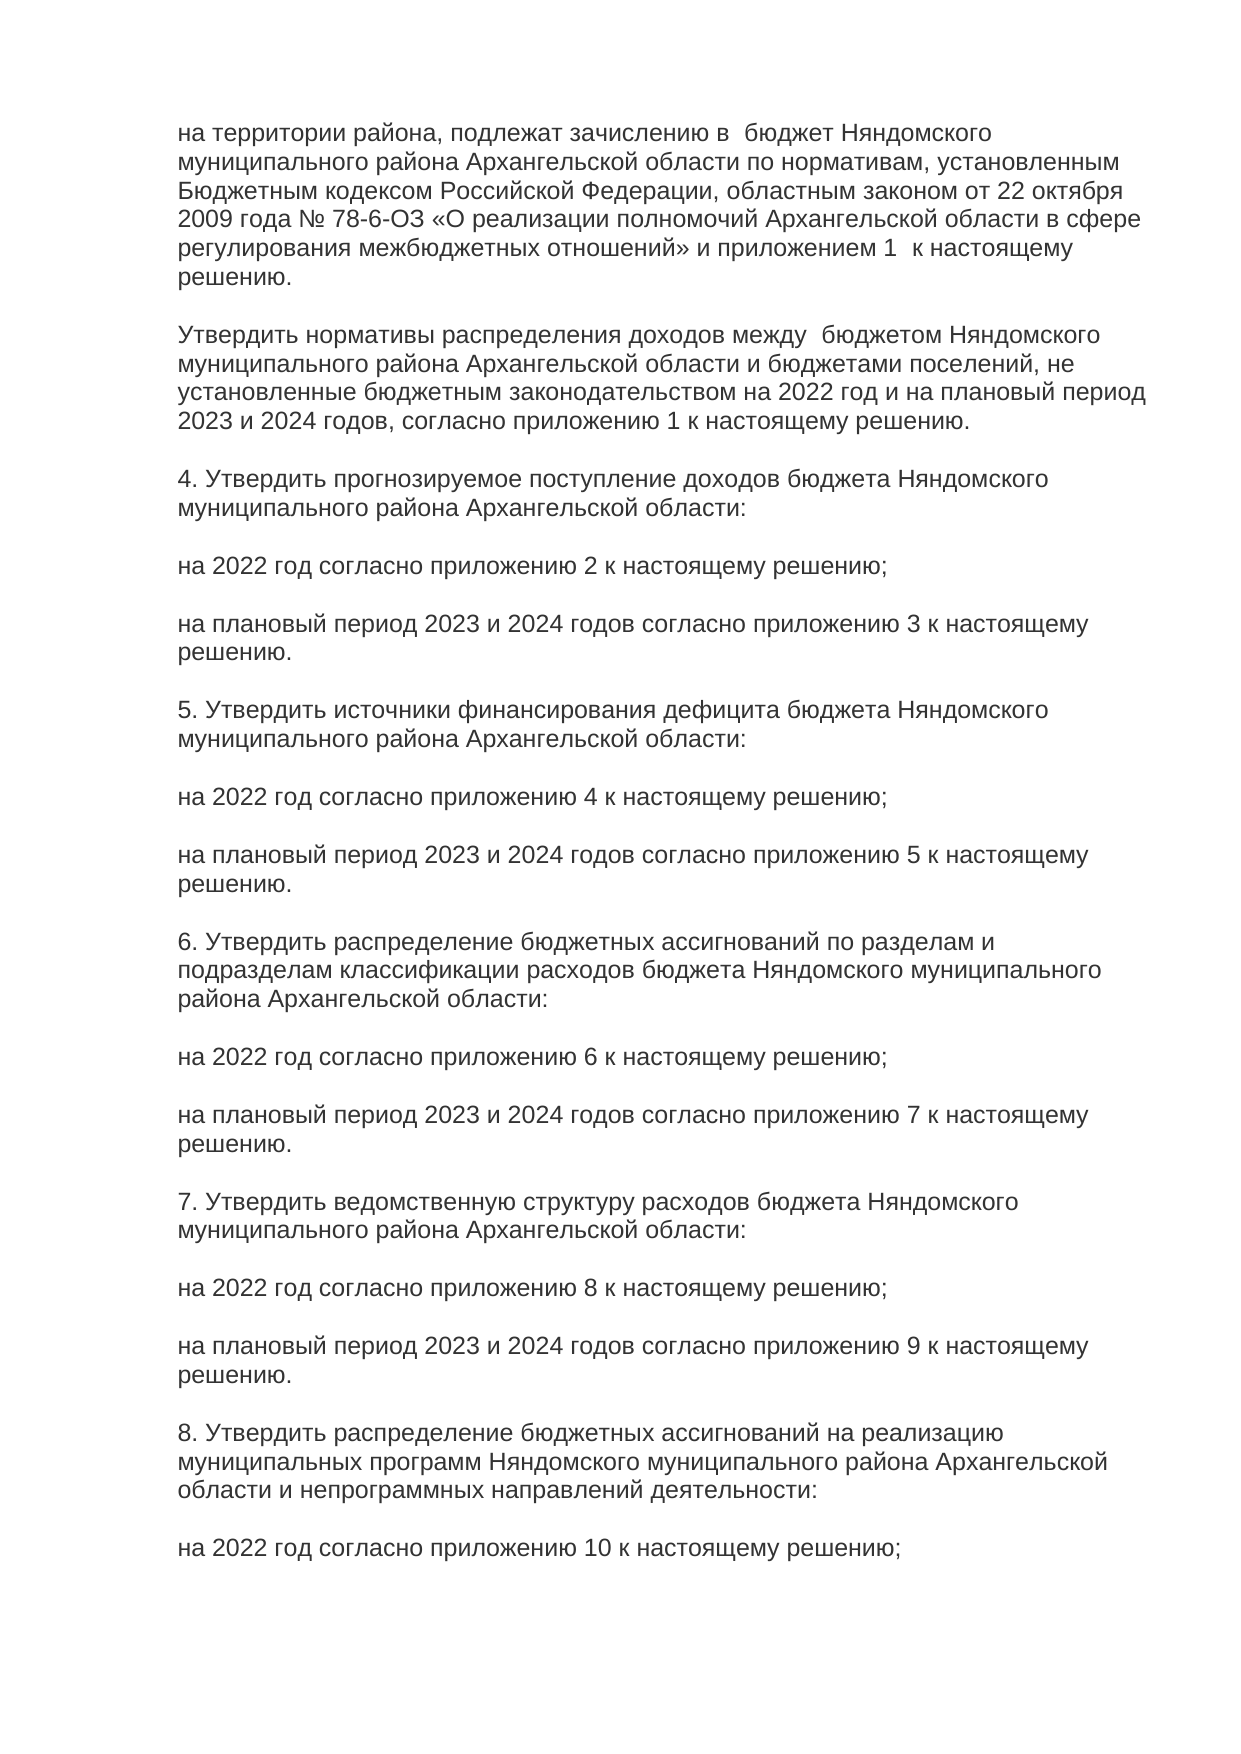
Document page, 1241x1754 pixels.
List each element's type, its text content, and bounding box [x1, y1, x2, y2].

text на 2022 год согласно приложению 4 к настоящему решению; [177, 782, 1152, 811]
text на плановый период 2023 и 2024 годов согласно приложению 3 к настоящему решению. [177, 608, 1152, 666]
text 7. Утвердить ведомственную структуру расходов бюджета Няндомского муниципального района Архангельской области: [177, 1186, 1152, 1244]
text 8. Утвердить распределение бюджетных ассигнований на реализацию муниципальных программ Няндомского муниципального района Архангельской области и непрограммных направлений деятельности: [177, 1418, 1152, 1504]
text на плановый период 2023 и 2024 годов согласно приложению 5 к настоящему решению. [177, 840, 1152, 897]
text 4. Утвердить прогнозируемое поступление доходов бюджета Няндомского муниципального района Архангельской области: [177, 464, 1152, 521]
text Утвердить нормативы распределения доходов между бюджетом Няндомского муниципального района Архангельской области и бюджетами поселений, не установленные бюджетным законодательством на 2022 год и на плановый период 2023 и 2024 годов, согласно приложению 1 к настоящему решению. [177, 320, 1152, 435]
text на 2022 год согласно приложению 10 к настоящему решению; [177, 1533, 1152, 1562]
text 5. Утвердить источники финансирования дефицита бюджета Няндомского муниципального района Архангельской области: [177, 695, 1152, 753]
text на 2022 год согласно приложению 6 к настоящему решению; [177, 1042, 1152, 1071]
text на 2022 год согласно приложению 8 к настоящему решению; [177, 1273, 1152, 1302]
text 6. Утвердить распределение бюджетных ассигнований по разделам и подразделам классификации расходов бюджета Няндомского муниципального района Архангельской области: [177, 926, 1152, 1013]
text на плановый период 2023 и 2024 годов согласно приложению 7 к настоящему решению. [177, 1100, 1152, 1157]
text на плановый период 2023 и 2024 годов согласно приложению 9 к настоящему решению. [177, 1331, 1152, 1388]
text на 2022 год согласно приложению 2 к настоящему решению; [177, 551, 1152, 579]
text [177, 118, 1152, 291]
